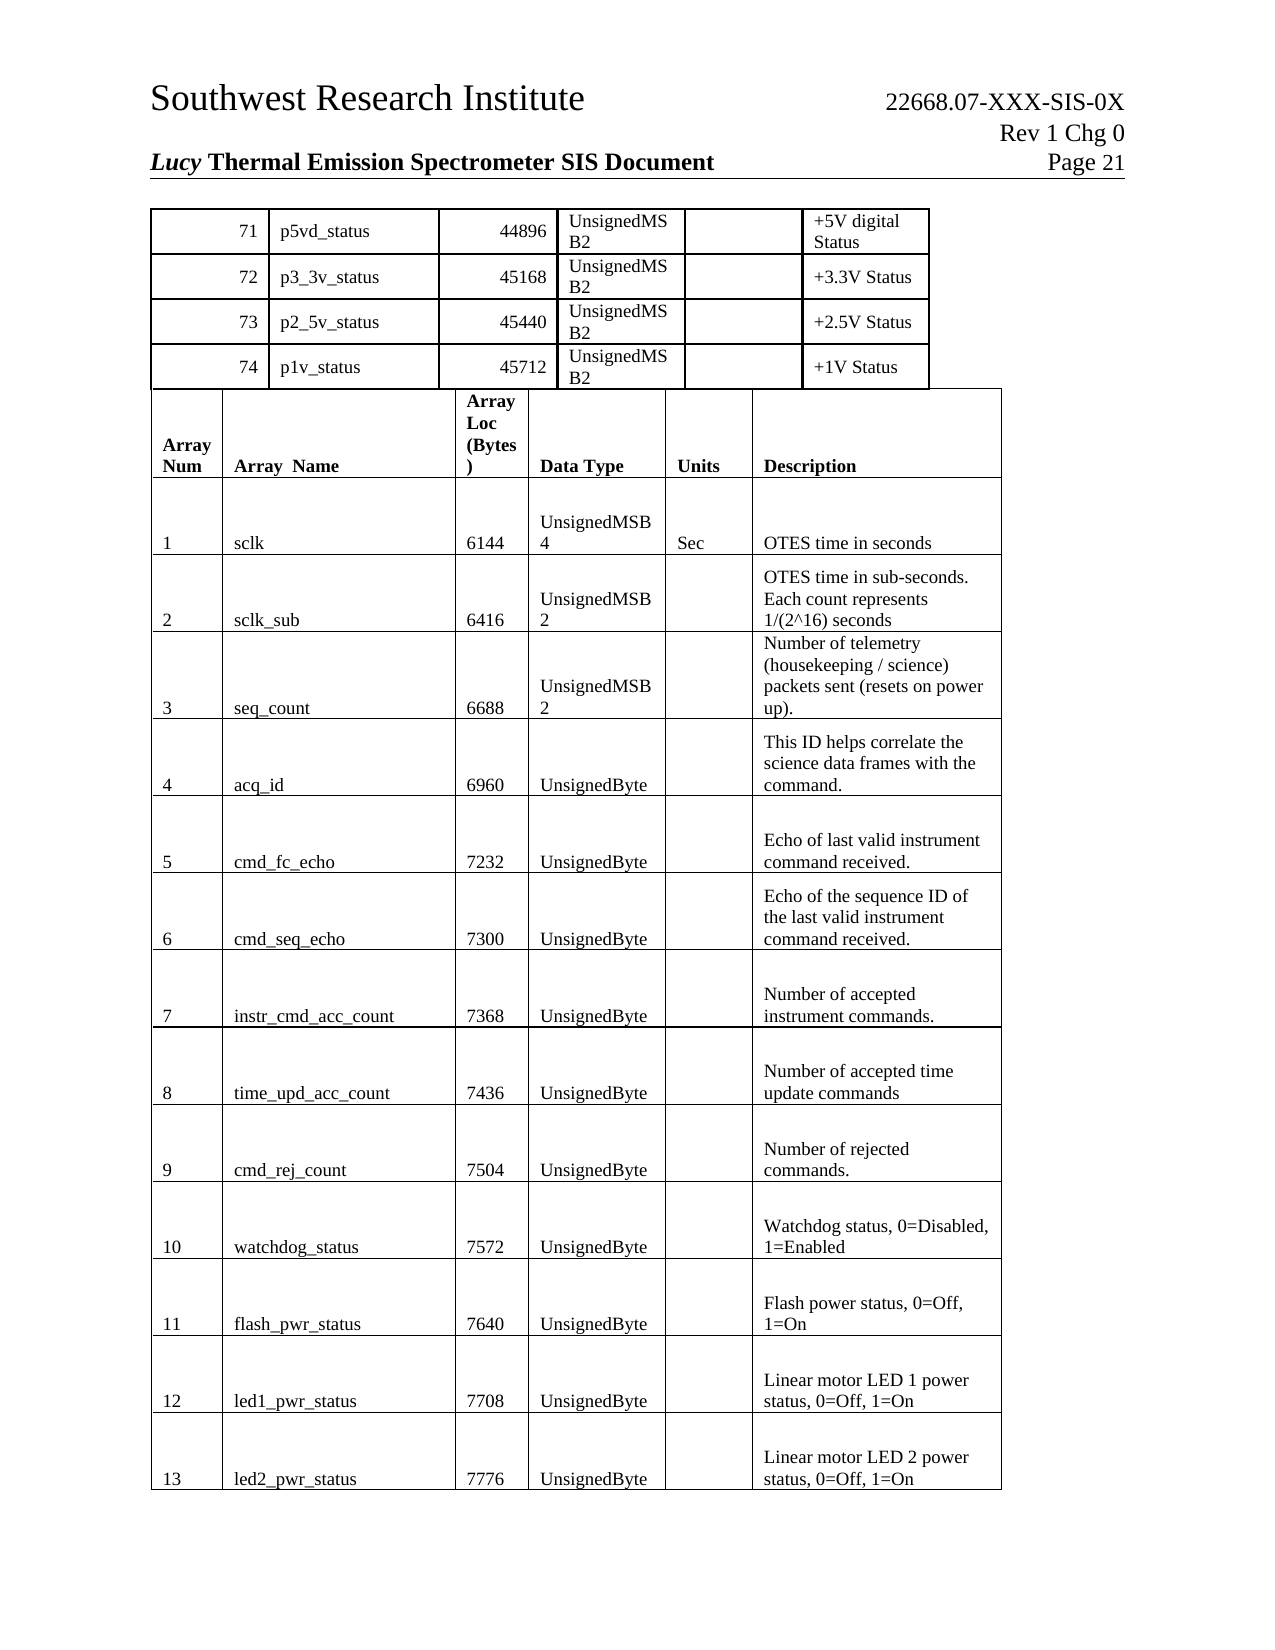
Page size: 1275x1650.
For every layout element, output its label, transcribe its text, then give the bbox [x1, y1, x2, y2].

table_cell UnsignedMSB2 [559, 210, 684, 253]
table_cell 4 [152, 719, 222, 795]
table_cell seq_count [223, 632, 455, 718]
table_cell Array Name [223, 390, 455, 477]
table_cell led2_pwr_status [223, 1413, 455, 1489]
table_cell [666, 1182, 752, 1258]
table_cell +5V digital Status [804, 210, 928, 253]
table_cell p2_5v_status [270, 300, 438, 343]
table_cell UnsignedByte [529, 1336, 665, 1412]
table_cell 71 [152, 210, 268, 253]
table_cell 6 [152, 873, 222, 949]
table_cell cmd_rej_count [223, 1105, 455, 1181]
table_cell OTES time in sub-seconds. Each count represents 1/(2^16) seconds [753, 555, 1001, 631]
table_cell Flash power status, 0=Off, 1=On [753, 1259, 1001, 1335]
table_cell 6960 [456, 719, 528, 795]
table_cell 1 [152, 478, 222, 554]
table_cell [666, 950, 752, 1026]
table_cell 5 [152, 796, 222, 872]
table_cell Units [666, 390, 752, 477]
table_cell UnsignedByte [529, 1028, 665, 1103]
table_cell 44896 [440, 210, 556, 253]
table_cell 13 [152, 1413, 222, 1489]
table_cell Array Num [152, 389, 222, 477]
table_cell UnsignedByte [529, 1105, 665, 1181]
table_cell 7368 [456, 950, 528, 1026]
table_cell sclk_sub [223, 555, 455, 631]
table_cell [666, 1105, 752, 1181]
table_cell [666, 555, 752, 631]
table_cell instr_cmd_acc_count [223, 950, 455, 1026]
table_cell 2 [152, 555, 222, 631]
table_cell watchdog_status [223, 1182, 455, 1258]
table_cell UnsignedMSB2 [529, 632, 665, 718]
table_cell 45712 [440, 345, 556, 388]
table_cell 3 [152, 632, 222, 718]
table_cell +2.5V Status [804, 300, 928, 343]
table_cell [666, 1259, 752, 1335]
table_cell Description [753, 389, 1001, 477]
table_cell Linear motor LED 1 power status, 0=Off, 1=On [753, 1336, 1001, 1412]
table_cell 7504 [456, 1105, 528, 1181]
table_cell [686, 345, 801, 388]
table_cell Echo of last valid instrument command received. [753, 796, 1001, 872]
table_cell cmd_fc_echo [223, 796, 455, 872]
table_cell [686, 210, 801, 253]
table_cell UnsignedMSB2 [529, 555, 665, 631]
table_cell [686, 255, 801, 298]
table_cell Number of rejected commands. [753, 1105, 1001, 1181]
table_cell 72 [152, 255, 268, 298]
table_cell Number of accepted instrument commands. [753, 950, 1001, 1026]
table_cell 6416 [456, 555, 528, 631]
table_cell Data Type [529, 390, 665, 477]
table_cell 7300 [456, 873, 528, 949]
table_cell UnsignedByte [529, 1182, 665, 1258]
table_cell p3_3v_status [270, 255, 438, 298]
table_cell 6688 [456, 632, 528, 718]
table_cell Sec [666, 478, 752, 554]
table_cell OTES time in seconds [753, 478, 1001, 554]
table_cell UnsignedByte [529, 719, 665, 795]
table_cell +1V Status [804, 345, 928, 388]
table_cell led1_pwr_status [223, 1336, 455, 1412]
table_cell This ID helps correlate the science data frames with the command. [753, 719, 1001, 795]
table_cell UnsignedMSB4 [529, 478, 665, 554]
table_cell cmd_seq_echo [223, 873, 455, 949]
table_cell 7776 [456, 1413, 528, 1489]
table_cell 73 [152, 300, 268, 343]
table_cell 45168 [440, 255, 556, 298]
table_cell [666, 719, 752, 795]
table_cell UnsignedMSB2 [559, 255, 684, 298]
table_cell UnsignedByte [529, 796, 665, 872]
table_cell 7708 [456, 1336, 528, 1412]
table_cell UnsignedByte [529, 873, 665, 949]
table_cell acq_id [223, 719, 455, 795]
table_cell [666, 873, 752, 949]
table_cell 10 [152, 1182, 222, 1258]
table_cell [666, 1336, 752, 1412]
table_cell 6144 [456, 478, 528, 554]
table_cell p5vd_status [270, 210, 438, 253]
table_cell [666, 632, 752, 718]
table_cell Number of accepted time update commands [753, 1028, 1001, 1103]
table_cell flash_pwr_status [223, 1259, 455, 1335]
table_cell sclk [223, 478, 455, 554]
table_cell UnsignedMSB2 [559, 300, 684, 343]
table_cell 45440 [440, 300, 556, 343]
table_cell [666, 1028, 752, 1103]
table_cell 12 [152, 1336, 222, 1412]
table_cell 74 [152, 345, 268, 388]
table_cell [666, 796, 752, 872]
table_cell 9 [152, 1105, 222, 1181]
table_cell Number of telemetry (housekeeping / science) packets sent (resets on power up). [753, 632, 1001, 718]
table_cell [666, 1413, 752, 1489]
table_cell p1v_status [270, 345, 438, 388]
table_cell 8 [152, 1027, 222, 1103]
table_cell [686, 300, 801, 343]
table_cell UnsignedMSB2 [559, 345, 684, 388]
table_cell UnsignedByte [529, 1413, 665, 1489]
table_cell UnsignedByte [529, 1259, 665, 1335]
table_cell 7572 [456, 1182, 528, 1258]
table_cell 11 [152, 1259, 222, 1335]
table_cell Linear motor LED 2 power status, 0=Off, 1=On [753, 1413, 1001, 1489]
table_cell time_upd_acc_count [223, 1028, 455, 1103]
table_cell Echo of the sequence ID of the last valid instrument command received. [753, 873, 1001, 949]
table_cell UnsignedByte [529, 950, 665, 1026]
table_cell 7232 [456, 796, 528, 872]
table_cell 7 [152, 950, 222, 1026]
table_cell Array Loc (Bytes) [456, 390, 528, 477]
table_cell Watchdog status, 0=Disabled, 1=Enabled [753, 1182, 1001, 1258]
table_cell 7436 [456, 1028, 528, 1103]
table_cell +3.3V Status [804, 255, 928, 298]
table_cell 7640 [456, 1259, 528, 1335]
